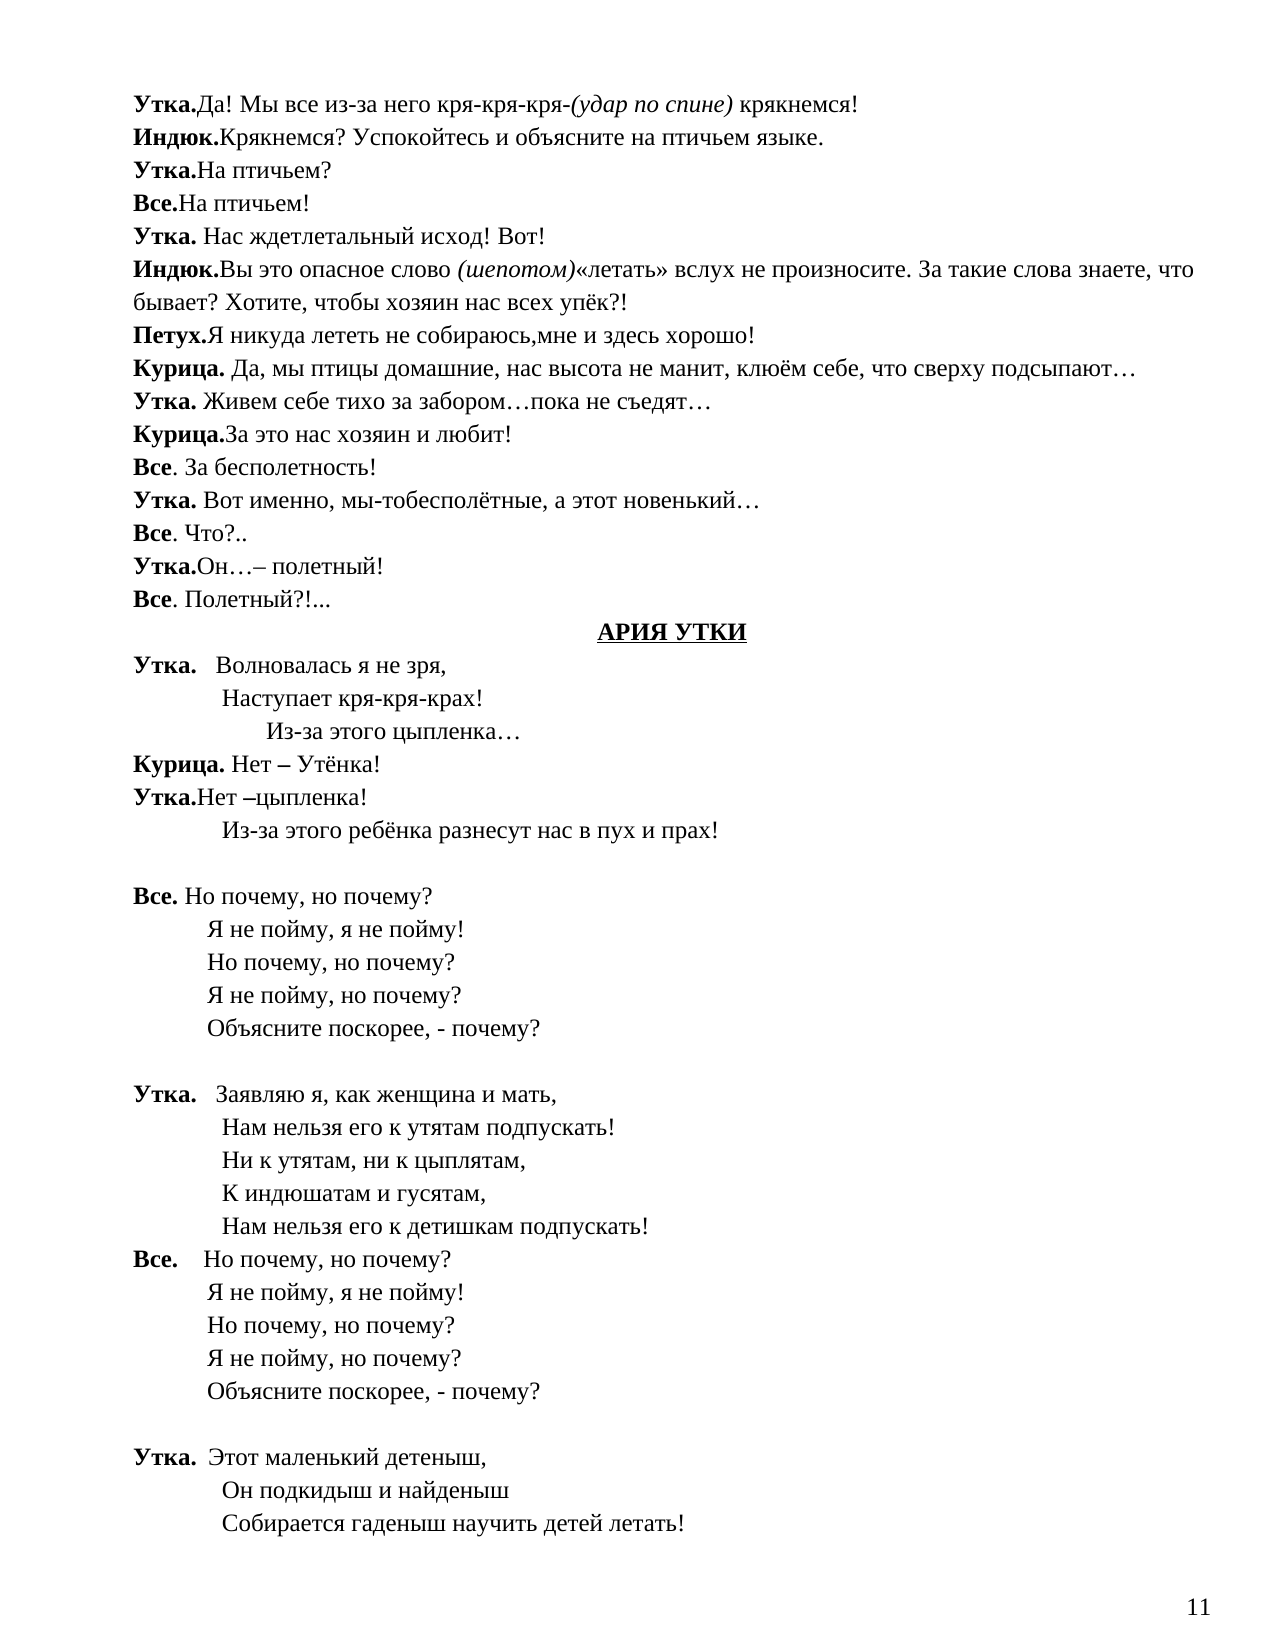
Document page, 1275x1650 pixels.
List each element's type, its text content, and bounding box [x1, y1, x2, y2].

text Индюк.Вы это опасное слово (шепотом)«летать» вслух не произносите. За такие слова знаете, что бывает? Хотите, чтобы хозяин нас всех упёк?! [133, 254, 1211, 316]
text Петух.Я никуда лететь не собираюсь,мне и здесь хорошо! [133, 320, 1211, 348]
text Утка. Волновалась я не зря, [133, 650, 1211, 679]
text Наступает кря-кря-крах! [133, 683, 1211, 712]
text Утка.Нет –цыпленка! [133, 782, 1211, 811]
text Я не пойму, я не пойму! [133, 1277, 1211, 1306]
text Ни к утятам, ни к цыплятам, [133, 1145, 1211, 1174]
text Но почему, но почему? [133, 947, 1211, 976]
text Нам нельзя его к детишкам подпускать! [133, 1211, 1211, 1240]
text Утка.Да! Мы все из-за него кря-кря-кря-(удар по спине) крякнемся! [133, 89, 1211, 117]
text Курица. Нет – Утёнка! [133, 749, 1211, 778]
text Все. За бесполетность! [133, 452, 1211, 481]
text Я не пойму, но почему? [133, 1343, 1211, 1372]
text Собирается гаденыш научить детей летать! [133, 1508, 1211, 1537]
text Все.На птичьем! [133, 188, 1211, 216]
text Все. Но почему, но почему? [133, 1244, 1211, 1273]
text Он подкидыш и найденыш [133, 1476, 1211, 1504]
text Все. Но почему, но почему? [133, 881, 1211, 910]
text Утка. Нас ждетлетальный исход! Вот! [133, 221, 1211, 249]
text Утка. Живем себе тихо за забором…пока не съедят… [133, 386, 1211, 414]
text Все. Что?.. [133, 518, 1211, 547]
text Но почему, но почему? [133, 1310, 1211, 1339]
text Утка.На птичьем? [133, 155, 1211, 183]
text Утка. Этот маленький детеныш, [133, 1442, 1211, 1471]
text Индюк.Крякнемся? Успокойтесь и объясните на птичьем языке. [133, 122, 1211, 150]
text АРИЯ УТКИ [133, 617, 1211, 646]
text Я не пойму, но почему? [133, 980, 1211, 1009]
text Нам нельзя его к утятам подпускать! [133, 1112, 1211, 1141]
text Я не пойму, я не пойму! [133, 914, 1211, 943]
text Все. Полетный?!... [133, 584, 1211, 613]
text Утка. Заявляю я, как женщина и мать, [133, 1079, 1211, 1108]
text Из-за этого ребёнка разнесут нас в пух и прах! [133, 815, 1211, 844]
text Утка.Он…– полетный! [133, 551, 1211, 580]
text Объясните поскорее, - почему? [133, 1013, 1211, 1042]
text Объясните поскорее, - почему? [133, 1376, 1211, 1405]
text Из-за этого цыпленка… [133, 716, 1211, 745]
text Курица.За это нас хозяин и любит! [133, 419, 1211, 448]
text К индюшатам и гусятам, [133, 1178, 1211, 1207]
text Утка. Вот именно, мы-тобесполётные, а этот новенький… [133, 485, 1211, 514]
text Курица. Да, мы птицы домашние, нас высота не манит, клюём себе, что сверху подсыпают… [133, 353, 1211, 382]
